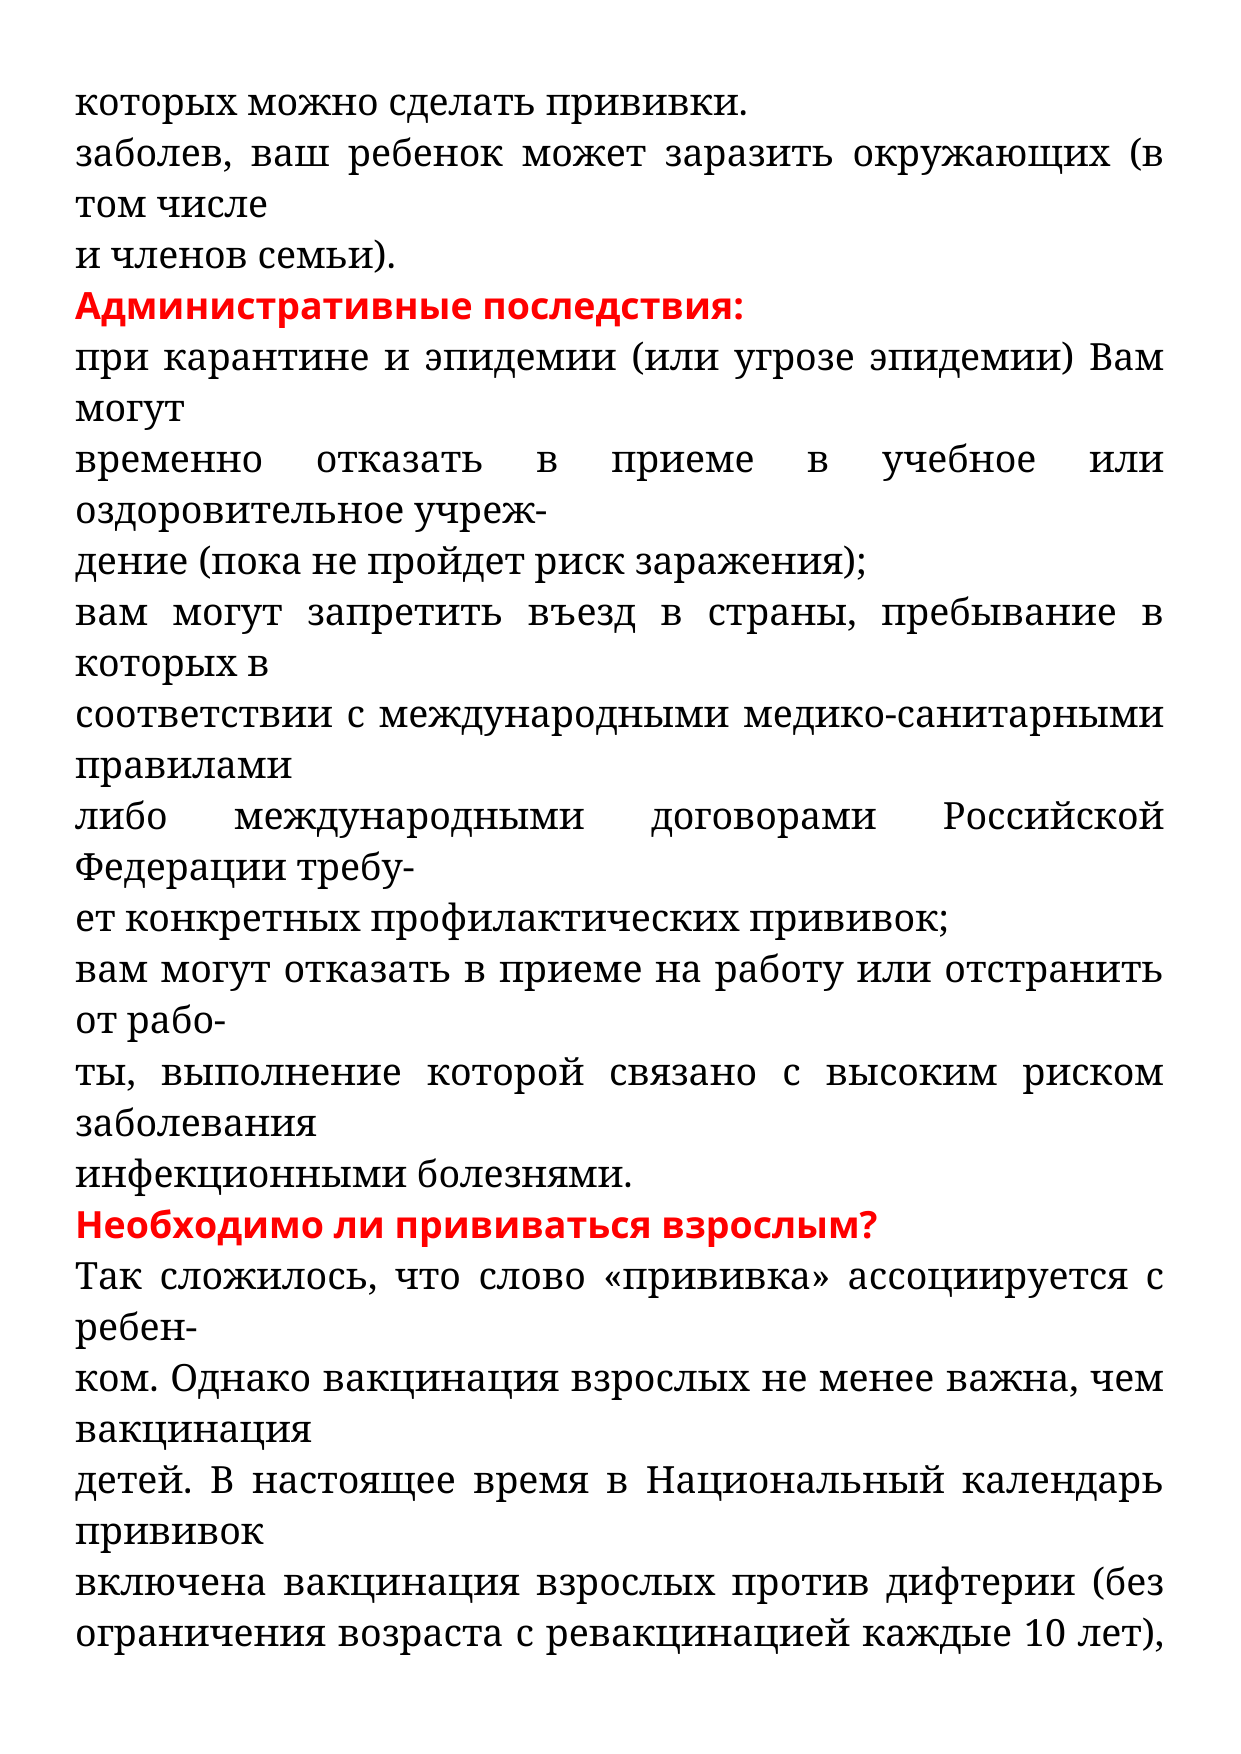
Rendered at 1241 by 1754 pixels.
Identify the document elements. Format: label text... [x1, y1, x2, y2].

text дение (пока не пройдет риск заражения); [75, 534, 1165, 585]
text и членов семьи). [75, 228, 1165, 279]
text детей. В настоящее время в Национальный календарь прививок [75, 1453, 1165, 1555]
text заболев, ваш ребенок может заразить окружающих (в том числе [75, 126, 1165, 228]
text соответствии с международными медико-санитарными правилами [75, 687, 1165, 789]
text ком. Однако вакцинация взрослых не менее важна, чем вакцинация [75, 1351, 1165, 1453]
text ты, выполнение которой связано с высоким риском заболевания [75, 1045, 1165, 1147]
text вам могут запретить въезд в страны, пребывание в которых в [75, 585, 1165, 687]
text инфекционными болезнями. [75, 1147, 1165, 1198]
text Так сложилось, что слово «прививка» ассоциируется с ребен- [75, 1249, 1165, 1351]
text Необходимо ли прививаться взрослым? [75, 1198, 1165, 1249]
text либо международными договорами Российской Федерации требу- [75, 789, 1165, 892]
text при карантине и эпидемии (или угрозе эпидемии) Вам могут [75, 330, 1165, 432]
text временно отказать в приеме в учебное или оздоровительное учреж- [75, 432, 1165, 534]
text которых можно сделать прививки. [75, 75, 1165, 126]
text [75, 1555, 1165, 1657]
text вам могут отказать в приеме на работу или отстранить от рабо- [75, 943, 1165, 1045]
text ет конкретных профилактических прививок; [75, 892, 1165, 943]
text Административные последствия: [75, 279, 1165, 330]
